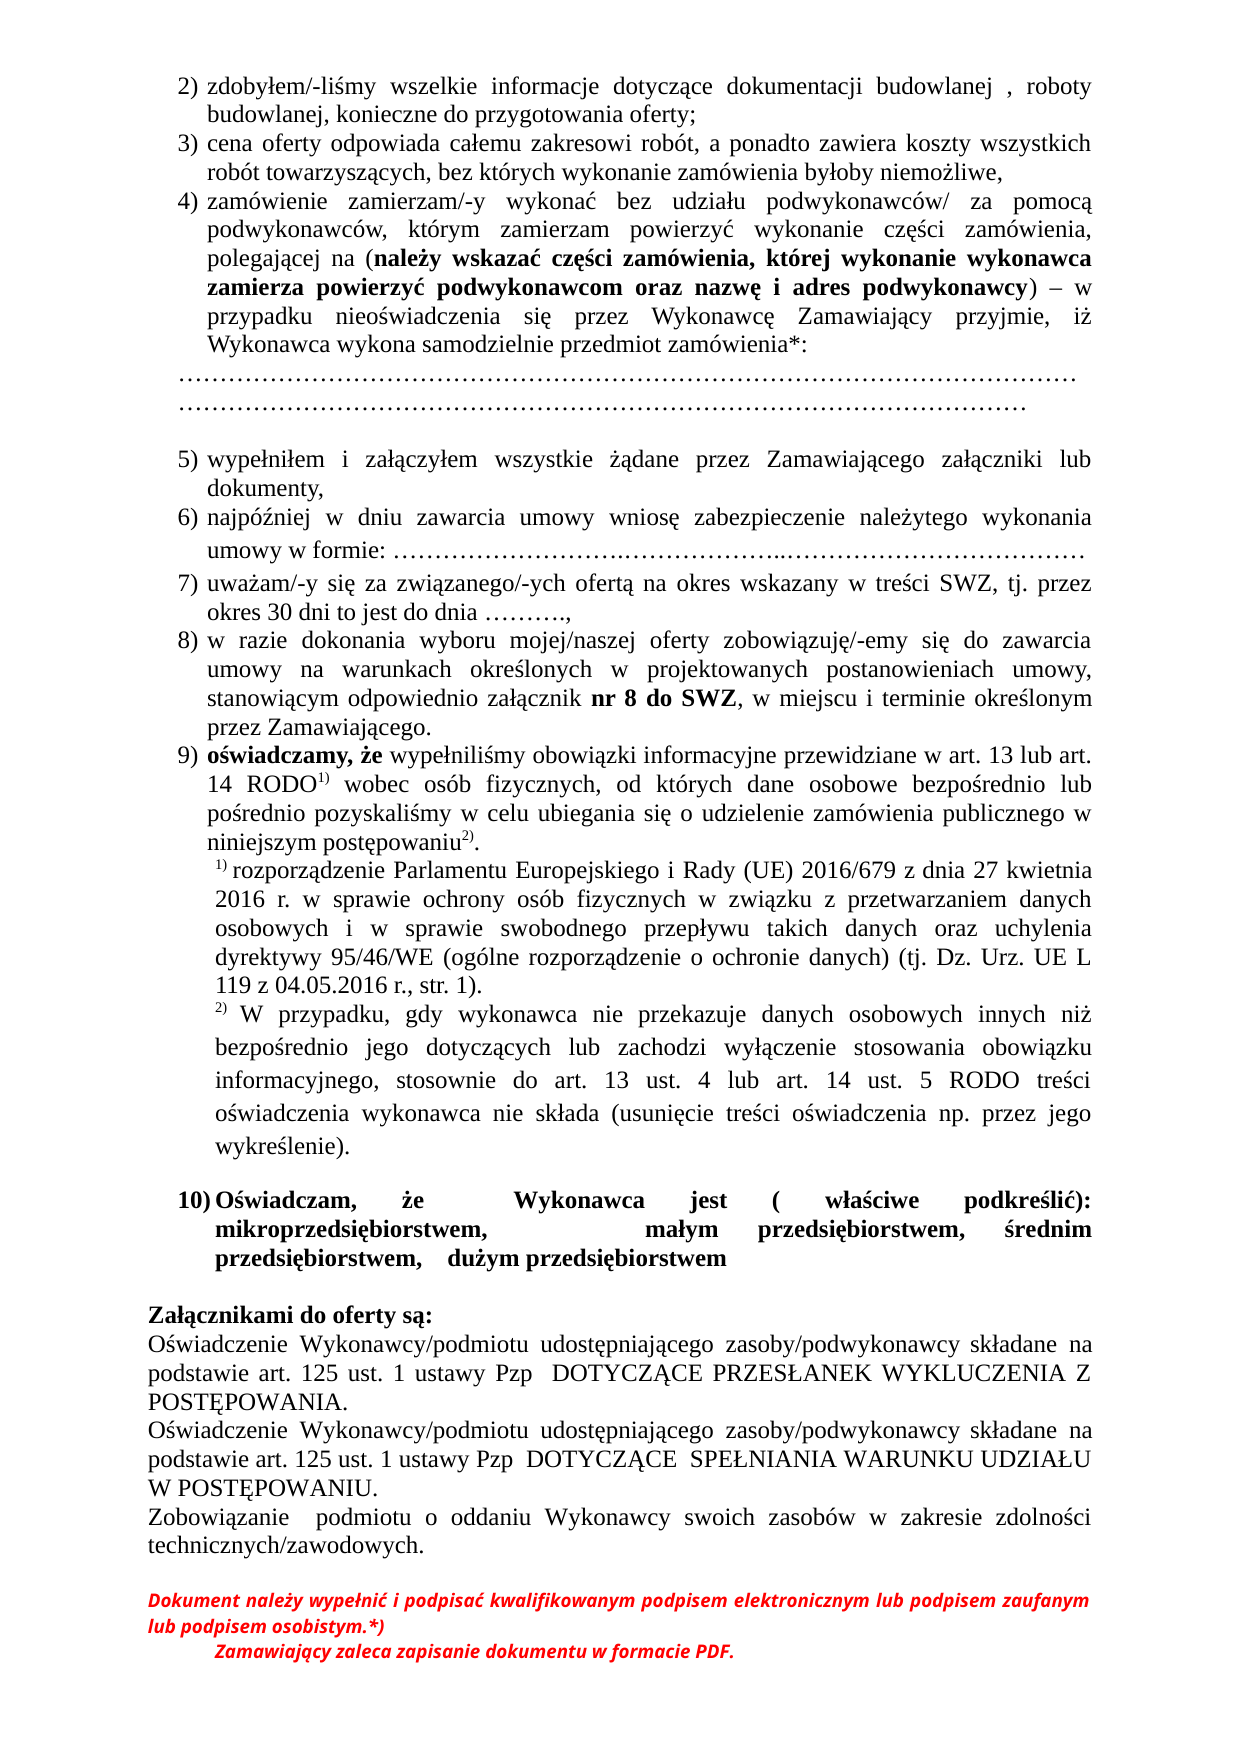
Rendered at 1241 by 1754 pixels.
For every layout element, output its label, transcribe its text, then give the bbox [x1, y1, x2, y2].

list uważam/-y się za związanego/-ych ofertą na okres wskazany w treści SWZ, tj. przez okres 30 dni to jest do dnia ………., [177, 568, 1092, 626]
list w razie dokonania wyboru mojej/naszej oferty zobowiązuję/-emy się do zawarcia umowy na warunkach określonych w projektowanych postanowieniach umowy, stanowiącym odpowiednio załącznik nr 8 do SWZ, w miejscu i terminie określonym przez Zamawiającego. [177, 626, 1092, 741]
text Oświadczenie Wykonawcy/podmiotu udostępniającego zasoby/podwykonawcy składane na podstawie art. 125 ust. 1 ustawy Pzp DOTYCZĄCE PRZESŁANEK WYKLUCZENIA Z POSTĘPOWANIA. [148, 1329, 1092, 1415]
text Oświadczenie Wykonawcy/podmiotu udostępniającego zasoby/podwykonawcy składane na podstawie art. 125 ust. 1 ustawy Pzp DOTYCZĄCE SPEŁNIANIA WARUNKU UDZIAŁU W POSTĘPOWANIU. [148, 1415, 1092, 1502]
text 2) W przypadku, gdy wykonawca nie przekazuje danych osobowych innych niż bezpośrednio jego dotyczących lub zachodzi wyłączenie stosowania obowiązku informacyjnego, stosownie do art. 13 ust. 4 lub art. 14 ust. 5 RODO treści oświadczenia wykonawca nie składa (usunięcie treści oświadczenia np. przez jego wykreślenie). [215, 999, 1092, 1160]
list zdobyłem/-liśmy wszelkie informacje dotyczące dokumentacji budowlanej , roboty budowlanej, konieczne do przygotowania oferty; [177, 71, 1092, 128]
text Dokument należy wypełnić i podpisać kwalifikowanym podpisem elektronicznym lub podpisem zaufanym lub podpisem osobistym.*) [148, 1588, 1092, 1639]
list najpóźniej w dniu zawarcia umowy wniosę zabezpieczenie należytego wykonania umowy w formie: ……………………….………………..……………………………… [177, 502, 1092, 564]
text Załącznikami do oferty są: [148, 1300, 1092, 1329]
text Zobowiązanie podmiotu o oddaniu Wykonawcy swoich zasobów w zakresie zdolności technicznych/zawodowych. [148, 1502, 1092, 1559]
list Oświadczam, że Wykonawca jest ( właściwe podkreślić): mikroprzedsiębiorstwem, małym przedsiębiorstwem, średnim przedsiębiorstwem, dużym przedsiębiorstwem [177, 1185, 1092, 1272]
list zamówienie zamierzam/-y wykonać bez udziału podwykonawców/ za pomocą podwykonawców, którym zamierzam powierzyć wykonanie części zamówienia, polegającej na (należy wskazać części zamówienia, której wykonanie wykonawca zamierza powierzyć podwykonawcom oraz nazwę i adres podwykonawcy) – w przypadku nieoświadczenia się przez Wykonawcę Zamawiający przyjmie, iż Wykonawca wykona samodzielnie przedmiot zamówienia*: [177, 186, 1092, 358]
text 1) rozporządzenie Parlamentu Europejskiego i Rady (UE) 2016/679 z dnia 27 kwietnia 2016 r. w sprawie ochrony osób fizycznych w związku z przetwarzaniem danych osobowych i w sprawie swobodnego przepływu takich danych oraz uchylenia dyrektywy 95/46/WE (ogólne rozporządzenie o ochronie danych) (tj. Dz. Urz. UE L 119 z 04.05.2016 r., str. 1). [215, 856, 1092, 999]
list oświadczamy, że wypełniliśmy obowiązki informacyjne przewidziane w art. 13 lub art. 14 RODO1) wobec osób fizycznych, od których dane osobowe bezpośrednio lub pośrednio pozyskaliśmy w celu ubiegania się o udzielenie zamówienia publicznego w niniejszym postępowaniu2). [177, 741, 1092, 856]
list wypełniłem i załączyłem wszystkie żądane przez Zamawiającego załączniki lub dokumenty, [177, 444, 1092, 502]
text ………………………………………………………………………………………………………………………………………………………………………………………… [177, 358, 1092, 416]
text Zamawiający zaleca zapisanie dokumentu w formacie PDF. [215, 1639, 1092, 1664]
list cena oferty odpowiada całemu zakresowi robót, a ponadto zawiera koszty wszystkich robót towarzyszących, bez których wykonanie zamówienia byłoby niemożliwe, [177, 128, 1092, 186]
